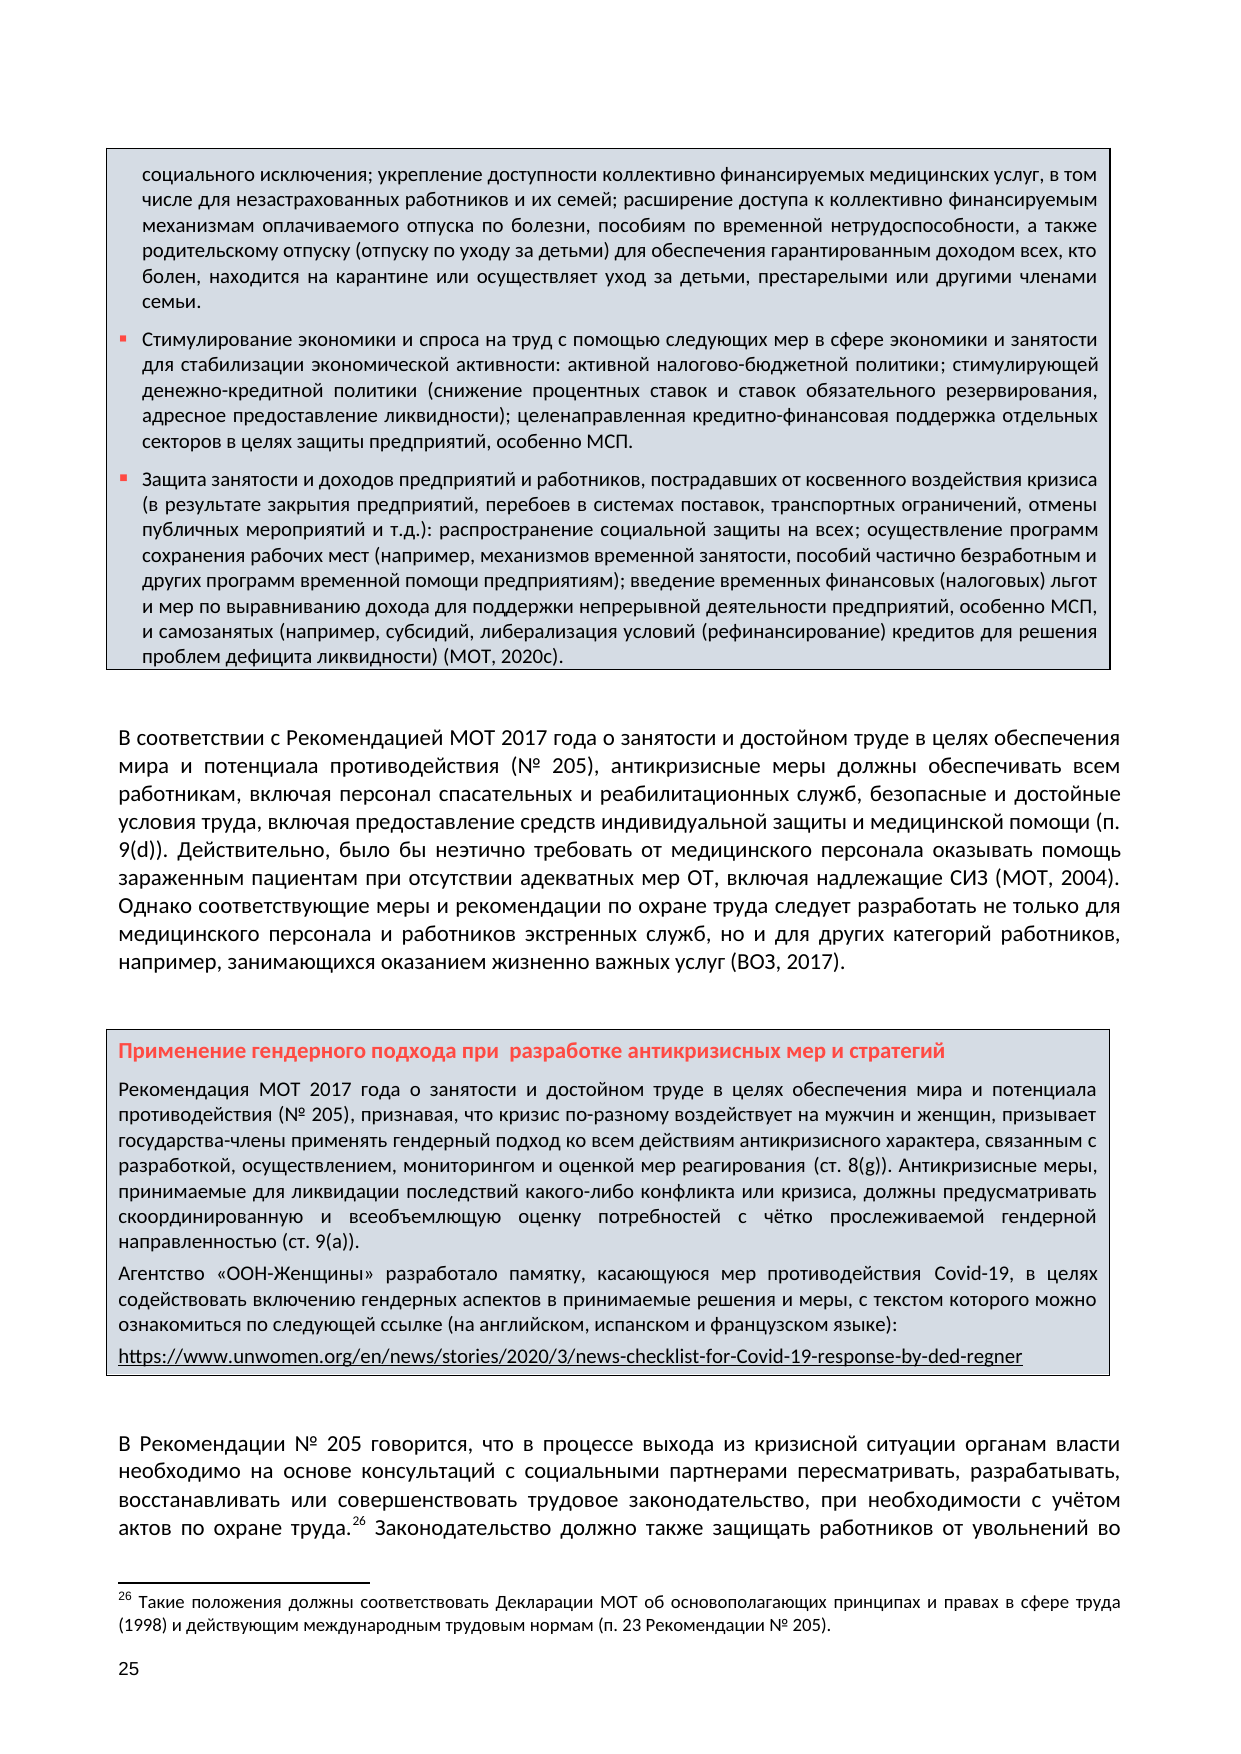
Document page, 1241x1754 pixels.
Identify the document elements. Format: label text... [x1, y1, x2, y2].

text В соответствии с Рекомендацией МОТ 2017 года о занятости и достойном труде в целях обеспечения мира и потенциала противодействия (№ 205), антикризисные меры должны обеспечивать всем работникам, включая персонал спасательных и реабилитационных служб, безопасные и достойные условия труда, включая предоставление средств индивидуальной защиты и медицинской помощи (п. 9(d)). Действительно, было бы неэтично требовать от медицинского персонала оказывать помощь зараженным пациентам при отсутствии адекватных мер ОТ, включая надлежащие СИЗ (МОТ, 2004). Однако соответствующие меры и рекомендации по охране труда следует разработать не только для медицинского персонала и работников экстренных служб, но и для других категорий работников, например, занимающихся оказанием жизненно важных услуг (ВОЗ, 2017). [118, 723, 1122, 975]
table_header Применение гендерного подхода при разработке антикризисных мер и стратегий Рекомендация МОТ 2017 года о занятости и достойном труде в целях обеспечения мира и потенциала противодействия (№ 205), признавая, что кризис по-разному воздействует на мужчин и женщин, призывает государства-члены применять гендерный подход ко всем действиям антикризисного характера, связанным с разработкой, осуществлением, мониторингом и оценкой мер реагирования (ст. 8(g)). Антикризисные меры, принимаемые для ликвидации последствий какого-либо конфликта или кризиса, должны предусматривать скоординированную и всеобъемлющую оценку потребностей с чётко прослеживаемой гендерной направленностью (ст. 9(a)). Агентство «ООН-Женщины» разработало памятку, касающуюся мер противодействия Covid-19, в целях содействовать включению гендерных аспектов в принимаемые решения и меры, с текстом которого можно ознакомиться по следующей ссылке (на английском, испанском и французском языке): https://www.unwomen.org/en/news/stories/2020/3/news-checklist-for-Covid-19-response-by-ded-regner [107, 1030, 1109, 1374]
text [118, 1429, 1122, 1541]
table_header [107, 149, 1109, 669]
